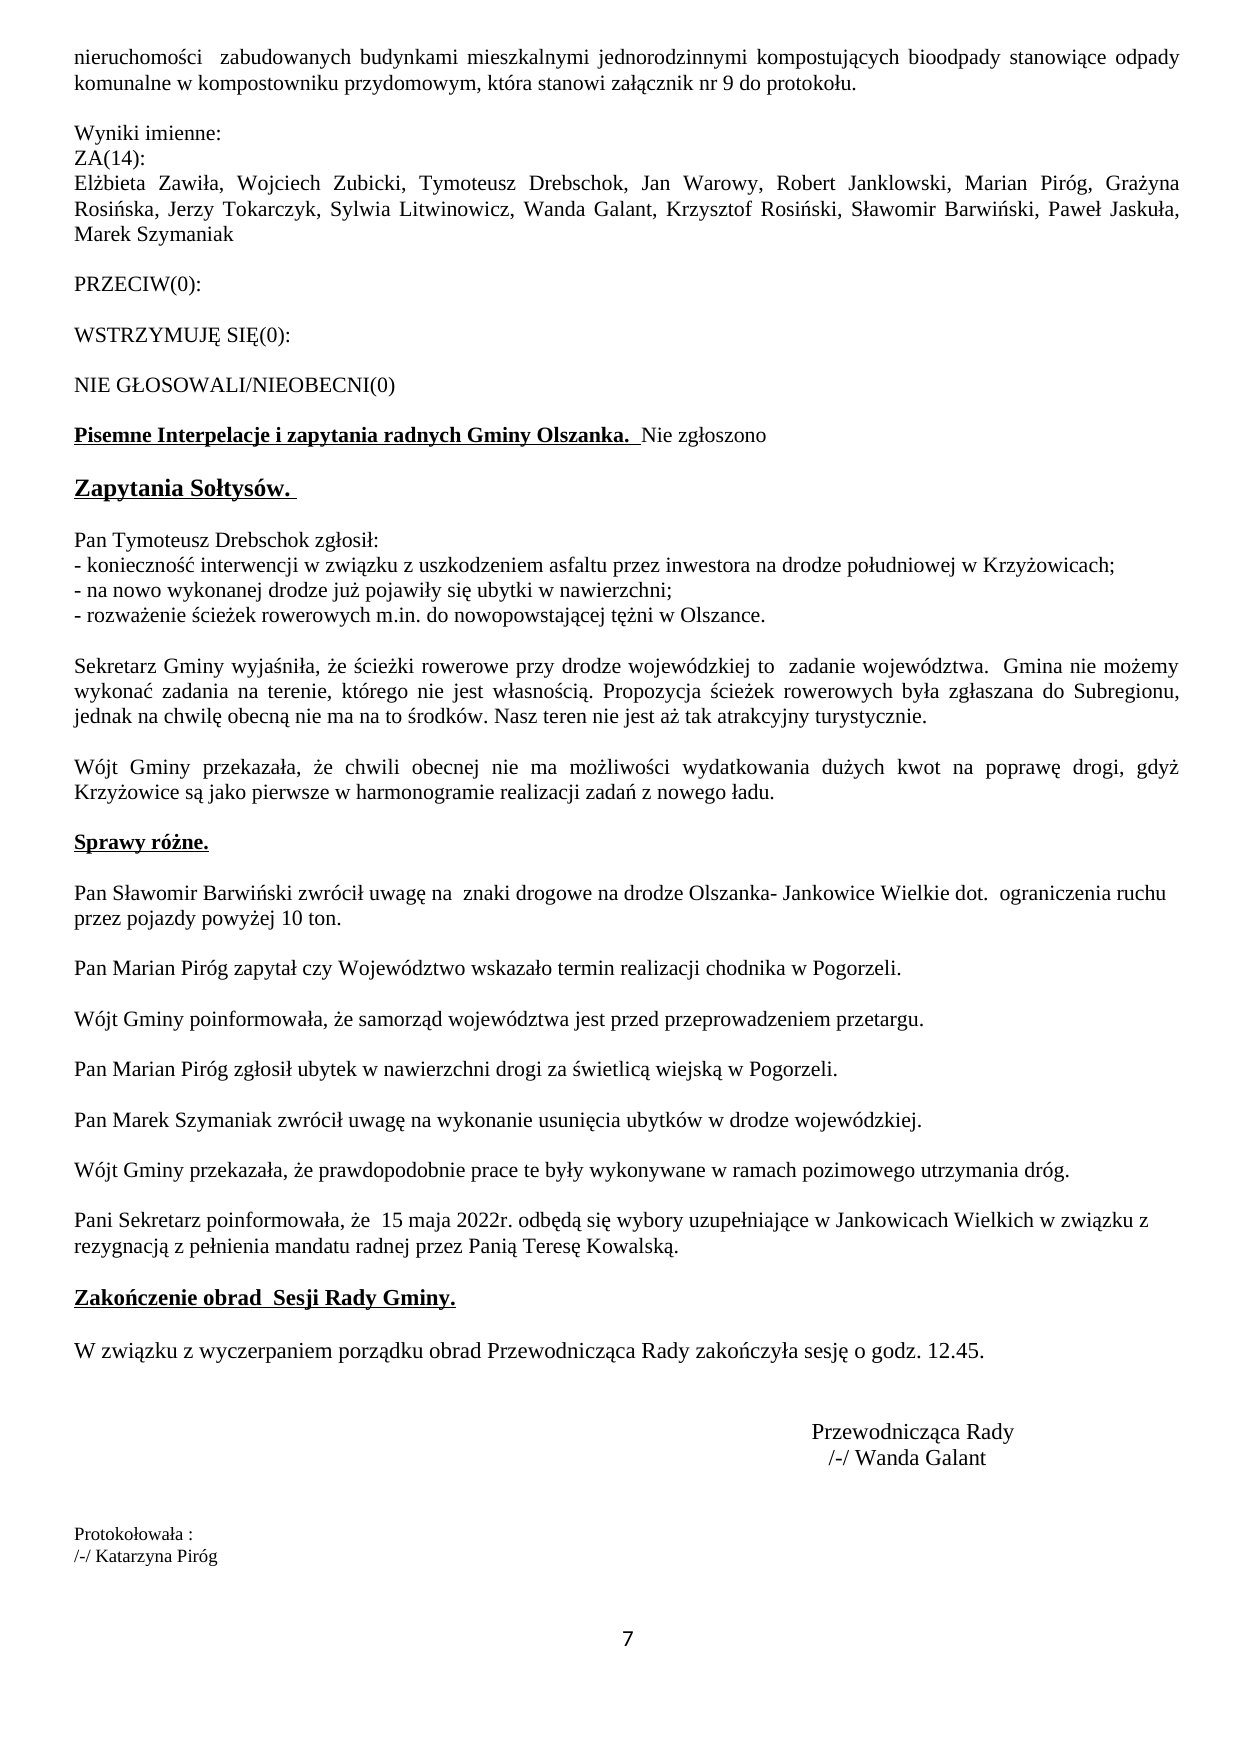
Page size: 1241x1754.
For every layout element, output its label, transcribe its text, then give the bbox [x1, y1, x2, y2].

text /-/ Katarzyna Piróg [74, 1545, 1181, 1566]
text Wyniki imienne: [74, 120, 1181, 145]
text Pan Marian Piróg zgłosił ubytek w nawierzchni drogi za świetlicą wiejską w Pogorzeli. [74, 1056, 1181, 1081]
text Przewodnicząca Rady [74, 1418, 1181, 1444]
text NIE GŁOSOWALI/NIEOBECNI(0) [74, 372, 1181, 397]
text /-/ Wanda Galant [74, 1444, 1181, 1470]
text Wójt Gminy przekazała, że chwili obecnej nie ma możliwości wydatkowania dużych kwot na poprawę drogi, gdyż Krzyżowice są jako pierwsze w harmonogramie realizacji zadań z nowego ładu. [74, 754, 1181, 804]
text Pan Tymoteusz Drebschok zgłosił: [74, 527, 1181, 552]
text W związku z wyczerpaniem porządku obrad Przewodnicząca Rady zakończyła sesję o godz. 12.45. [74, 1337, 1181, 1363]
text Zapytania Sołtysów. [74, 473, 1181, 502]
text Elżbieta Zawiła, Wojciech Zubicki, Tymoteusz Drebschok, Jan Warowy, Robert Janklowski, Marian Piróg, Grażyna Rosińska, Jerzy Tokarczyk, Sylwia Litwinowicz, Wanda Galant, Krzysztof Rosiński, Sławomir Barwiński, Paweł Jaskuła, Marek Szymaniak [74, 170, 1181, 246]
text WSTRZYMUJĘ SIĘ(0): [74, 322, 1181, 347]
text Zakończenie obrad Sesji Rady Gminy. [74, 1284, 1181, 1311]
text Wójt Gminy przekazała, że prawdopodobnie prace te były wykonywane w ramach pozimowego utrzymania dróg. [74, 1157, 1181, 1182]
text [74, 44, 1181, 95]
text PRZECIW(0): [74, 271, 1181, 296]
text Protokołowała : [74, 1523, 1181, 1545]
text Sekretarz Gminy wyjaśniła, że ścieżki rowerowe przy drodze wojewódzkiej to zadanie województwa. Gmina nie możemy wykonać zadania na terenie, którego nie jest własnością. Propozycja ścieżek rowerowych była zgłaszana do Subregionu, jednak na chwilę obecną nie ma na to środków. Nasz teren nie jest aż tak atrakcyjny turystycznie. [74, 653, 1181, 728]
text - konieczność interwencji w związku z uszkodzeniem asfaltu przez inwestora na drodze południowej w Krzyżowicach; [74, 552, 1181, 577]
text Pan Marian Piróg zapytał czy Województwo wskazało termin realizacji chodnika w Pogorzeli. [74, 955, 1181, 981]
text Sprawy różne. [74, 829, 1181, 854]
text - na nowo wykonanej drodze już pojawiły się ubytki w nawierzchni; [74, 577, 1181, 602]
text Wójt Gminy poinformowała, że samorząd województwa jest przed przeprowadzeniem przetargu. [74, 1006, 1181, 1031]
text - rozważenie ścieżek rowerowych m.in. do nowopowstającej tężni w Olszance. [74, 602, 1181, 628]
text ZA(14): [74, 145, 1181, 170]
text Pisemne Interpelacje i zapytania radnych Gminy Olszanka. Nie zgłoszono [74, 422, 1181, 448]
text Pan Sławomir Barwiński zwrócił uwagę na znaki drogowe na drodze Olszanka- Jankowice Wielkie dot. ograniczenia ruchu przez pojazdy powyżej 10 ton. [74, 880, 1181, 930]
text Pani Sekretarz poinformowała, że 15 maja 2022r. odbędą się wybory uzupełniające w Jankowicach Wielkich w związku z rezygnacją z pełnienia mandatu radnej przez Panią Teresę Kowalską. [74, 1207, 1181, 1258]
text Pan Marek Szymaniak zwrócił uwagę na wykonanie usunięcia ubytków w drodze wojewódzkiej. [74, 1107, 1181, 1132]
